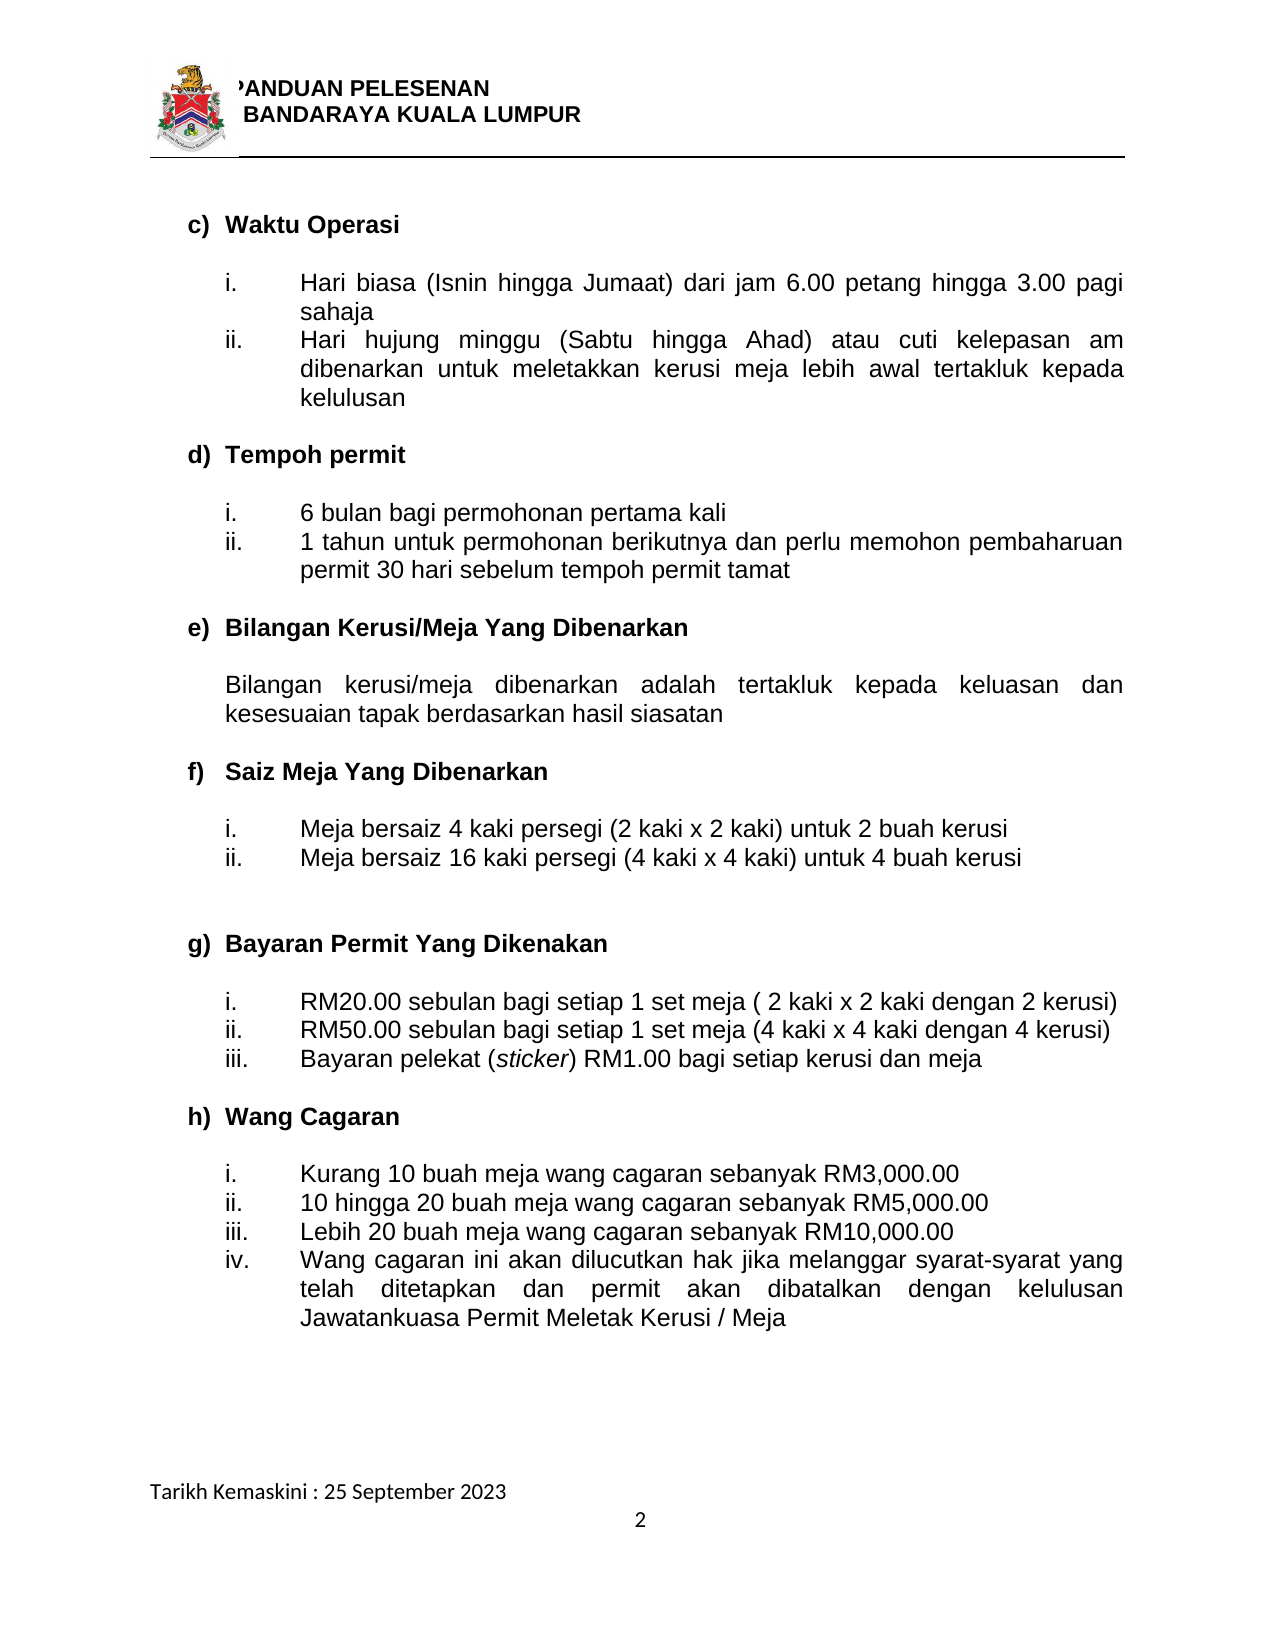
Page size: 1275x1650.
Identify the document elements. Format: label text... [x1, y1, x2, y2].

list Hari hujung minggu (Sabtu hingga Ahad) atau cuti kelepasan am dibenarkan untuk meletakkan kerusi meja lebih awal tertakluk kepada kelulusan [225, 325, 1125, 412]
list Saiz Meja Yang Dibenarkan [187, 757, 1125, 785]
list RM20.00 sebulan bagi setiap 1 set meja ( 2 kaki x 2 kaki dengan 2 kerusi) [225, 987, 1125, 1015]
list Lebih 20 buah meja wang cagaran sebanyak RM10,000.00 [225, 1217, 1125, 1245]
picture [139, 56, 239, 157]
list 1 tahun untuk permohonan berikutnya dan perlu memohon pembaharuan permit 30 hari sebelum tempoh permit tamat [225, 527, 1125, 584]
list 6 bulan bagi permohonan pertama kali [225, 498, 1125, 527]
list Wang cagaran ini akan dilucutkan hak jika melanggar syarat-syarat yang telah ditetapkan dan permit akan dibatalkan dengan kelulusan Jawatankuasa Permit Meletak Kerusi / Meja [225, 1245, 1125, 1332]
list 10 hingga 20 buah meja wang cagaran sebanyak RM5,000.00 [225, 1188, 1125, 1217]
list Tempoh permit [187, 440, 1125, 469]
text Bilangan kerusi/meja dibenarkan adalah tertakluk kepada keluasan dan kesesuaian tapak berdasarkan hasil siasatan [225, 670, 1125, 728]
list Bayaran Permit Yang Dikenakan [187, 929, 1125, 958]
list Bayaran pelekat (sticker) RM1.00 bagi setiap kerusi dan meja [225, 1044, 1125, 1073]
list RM50.00 sebulan bagi setiap 1 set meja (4 kaki x 4 kaki dengan 4 kerusi) [225, 1015, 1125, 1044]
list Meja bersaiz 4 kaki persegi (2 kaki x 2 kaki) untuk 2 buah kerusi [225, 814, 1125, 843]
list Hari biasa (Isnin hingga Jumaat) dari jam 6.00 petang hingga 3.00 pagi sahaja [225, 268, 1125, 325]
list Waktu Operasi [187, 210, 1125, 239]
list Wang Cagaran [187, 1102, 1125, 1130]
list Kurang 10 buah meja wang cagaran sebanyak RM3,000.00 [225, 1159, 1125, 1188]
list Meja bersaiz 16 kaki persegi (4 kaki x 4 kaki) untuk 4 buah kerusi [225, 843, 1125, 872]
list Bilangan Kerusi/Meja Yang Dibenarkan [187, 613, 1125, 642]
